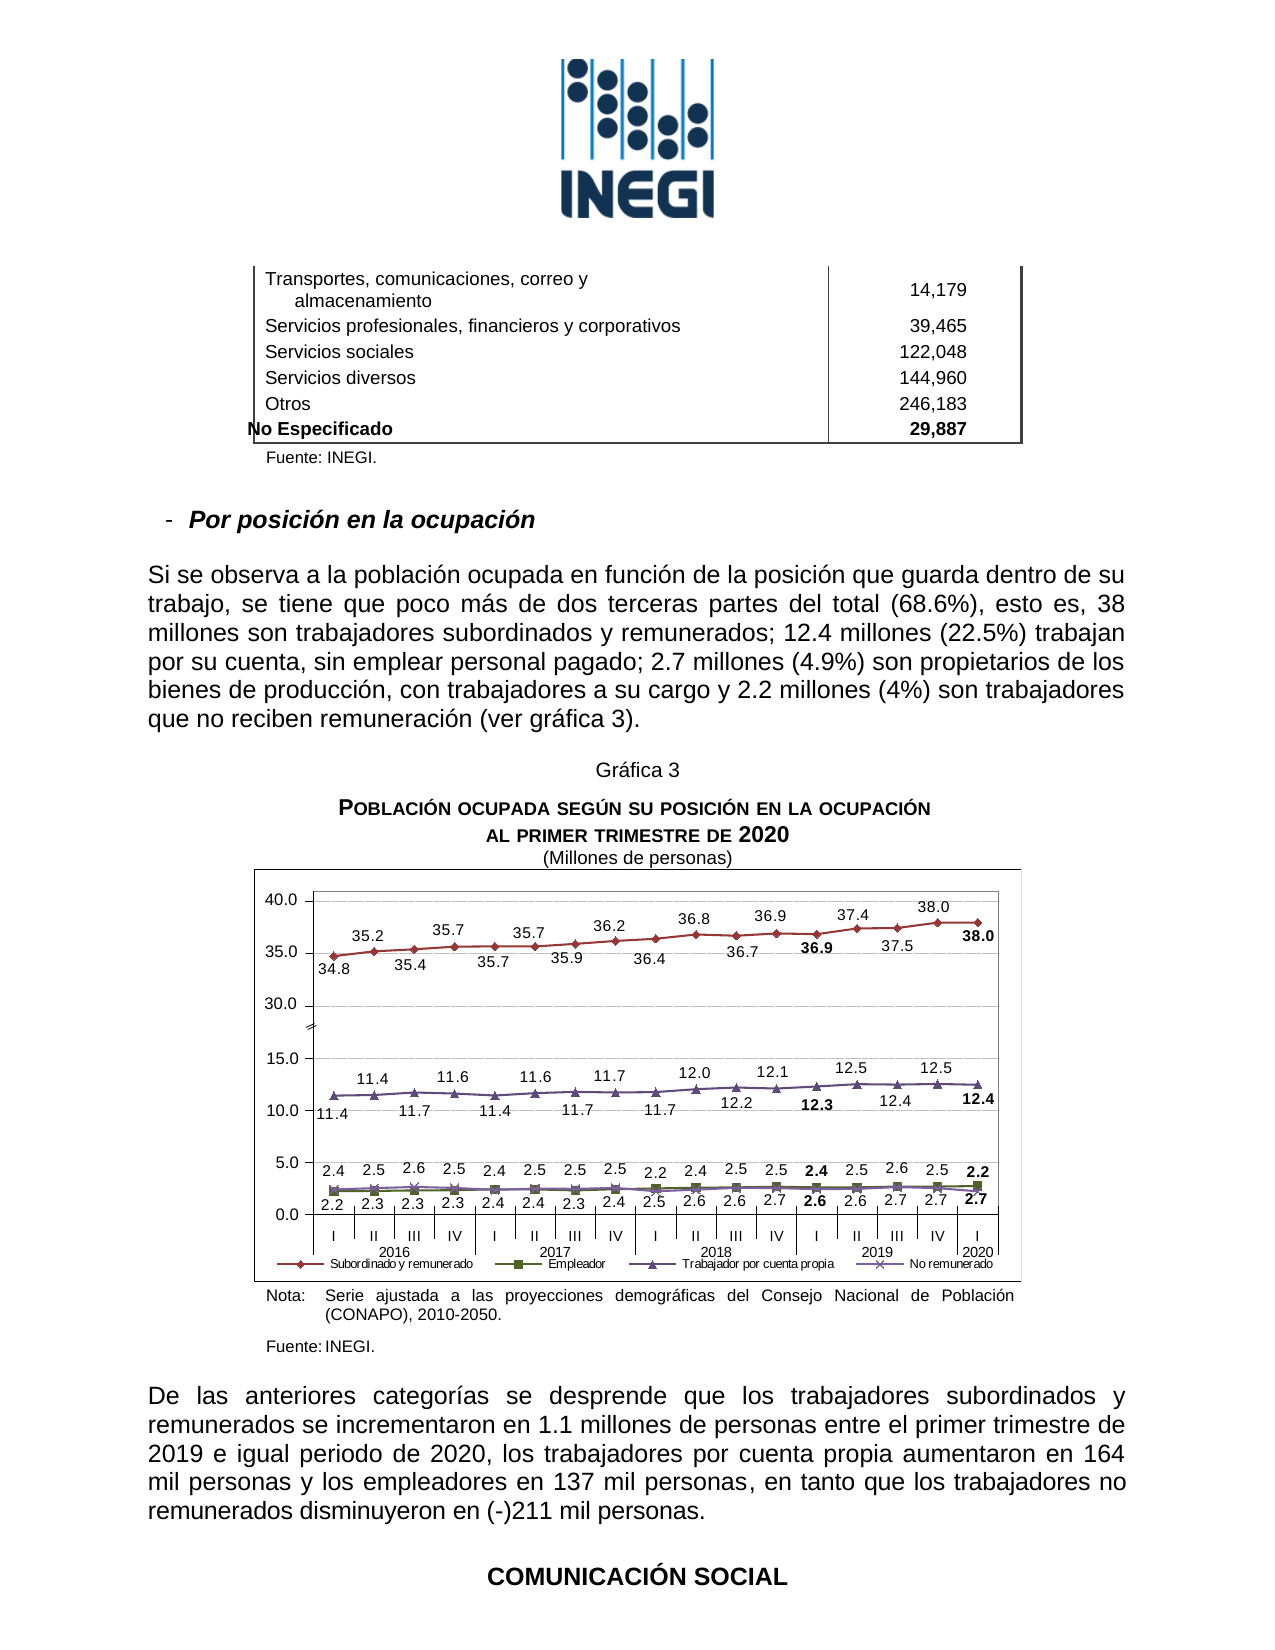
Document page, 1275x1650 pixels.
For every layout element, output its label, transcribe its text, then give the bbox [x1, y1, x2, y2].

table_cell 14,179 [829, 266, 1020, 313]
table_cell No Especificado [255, 416, 828, 442]
title Nota: Serie ajustada a las proyecciones demográficas del Consejo Nacional de Población (CONAPO), 2010-2050. [266, 1286, 1015, 1324]
table_cell Servicios diversos [255, 365, 828, 390]
title Si se observa a la población ocupada en función de la posición que guarda dentro de su trabajo, se tiene que poco más de dos terceras partes del total (68.6%), esto es, 38 millones son trabajadores subordinados y remunerados; 12.4 millones (22.5%) trabajan por su cuenta, sin emplear personal pagado; 2.7 millones (4.9%) son propietarios de los bienes de producción, con trabajadores a su cargo y 2.2 millones (4%) son trabajadores que no reciben remuneración (ver gráfica 3). [148, 560, 1127, 733]
table_cell Servicios sociales [255, 339, 828, 364]
table_cell 39,465 [829, 313, 1020, 339]
table_cell 246,183 [829, 390, 1020, 416]
title Fuente: INEGI. [266, 1337, 1015, 1356]
text (Millones de personas) [148, 847, 1127, 868]
table_cell 29,887 [829, 416, 1020, 442]
table_cell Transportes, comunicaciones, correo y almacenamiento [255, 266, 828, 313]
table_cell Otros [255, 390, 828, 416]
table_cell Servicios profesionales, financieros y corporativos [255, 313, 828, 339]
title Por posición en la ocupación [165, 505, 1033, 535]
title Fuente: INEGI. [266, 448, 1015, 467]
table_cell 122,048 [829, 339, 1020, 364]
title De las anteriores categorías se desprende que los trabajadores subordinados y remunerados se incrementaron en 1.1 millones de personas entre el primer trimestre de 2019 e igual periodo de 2020, los trabajadores por cuenta propia aumentaron en 164 mil personas y los empleadores en 137 mil personas, en tanto que los trabajadores no remunerados disminuyeron en (-)211 mil personas. [148, 1381, 1127, 1525]
text Población ocupada según su posición en la ocupación al primer trimestre de 2020 [148, 794, 1127, 847]
picture [561, 59, 714, 218]
title Gráfica 3 [148, 758, 1127, 782]
table_cell 144,960 [829, 365, 1020, 390]
